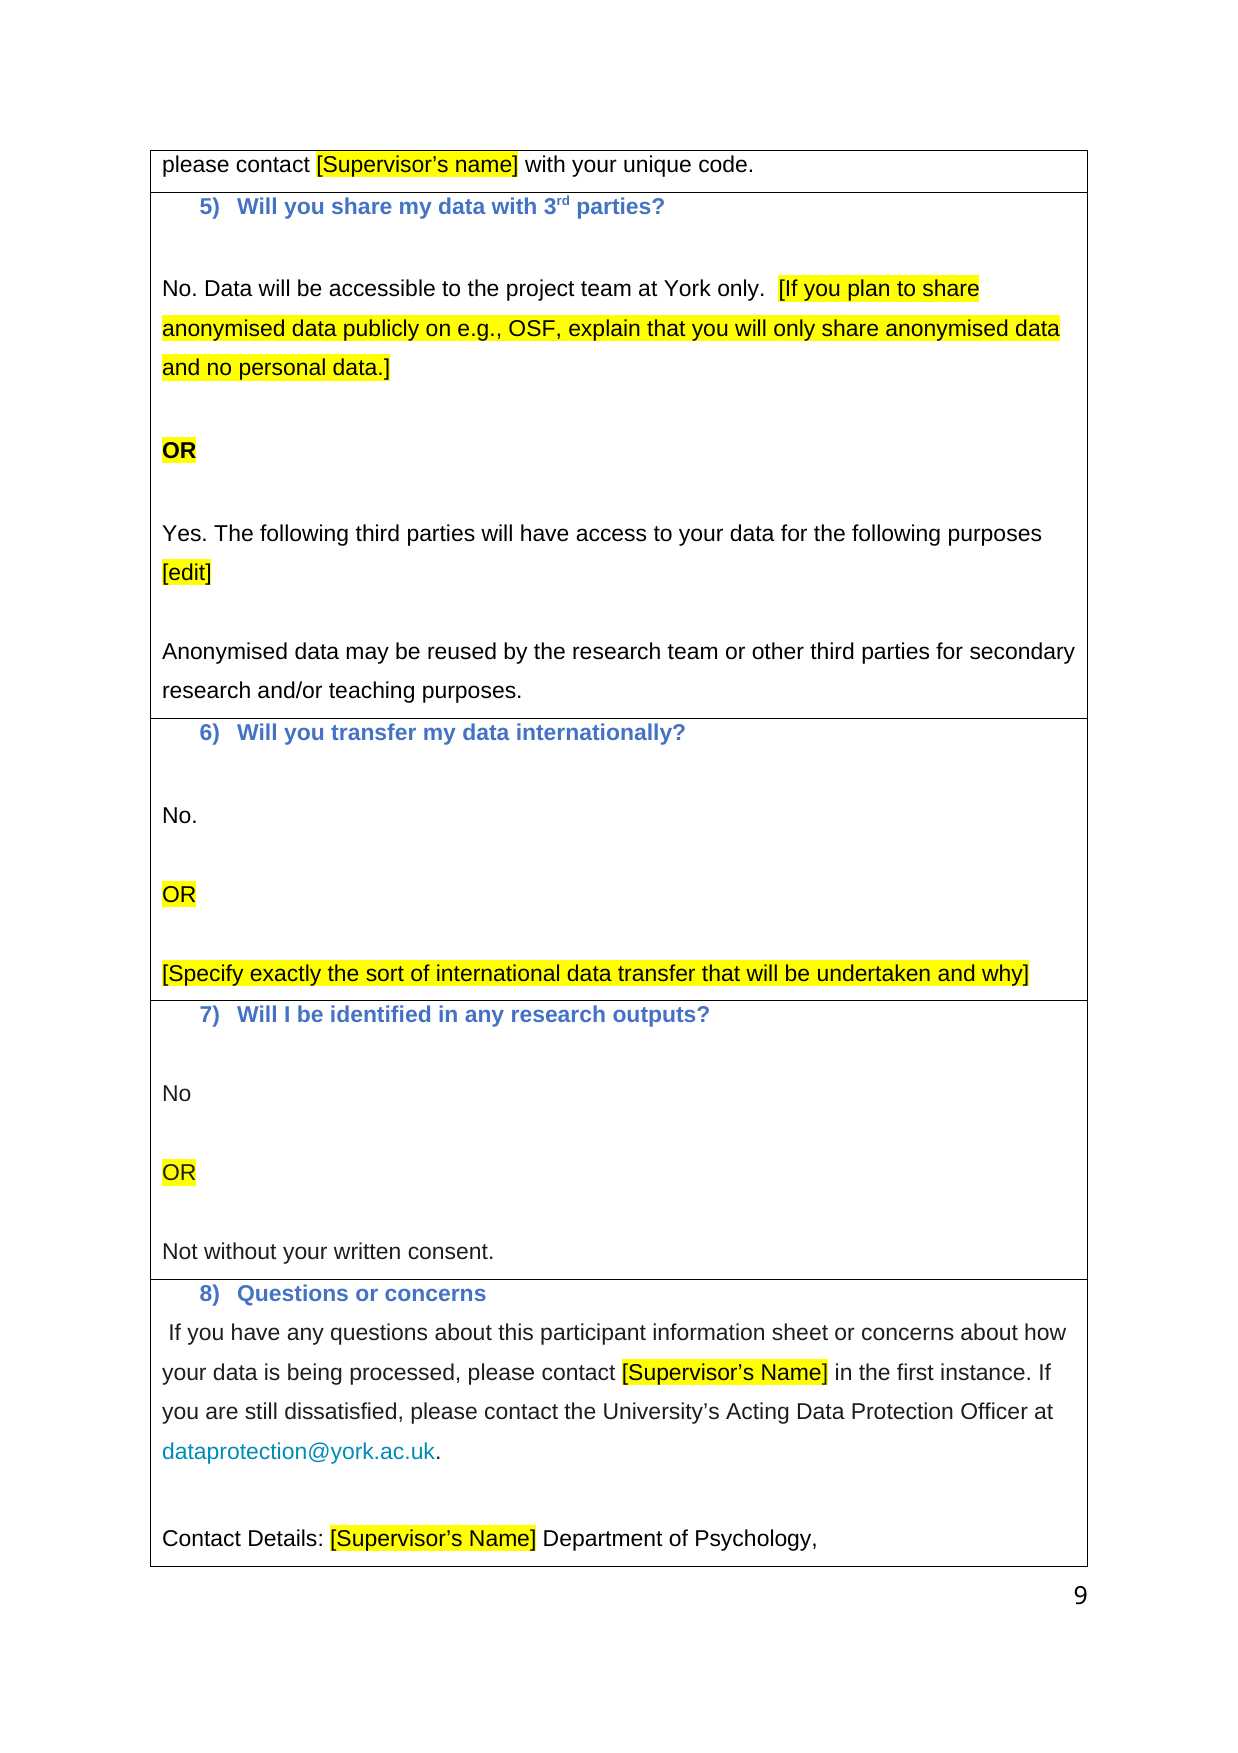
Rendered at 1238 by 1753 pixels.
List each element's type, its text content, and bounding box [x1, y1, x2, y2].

table_cell Will you share my data with 3rd parties? No. Data will be accessible to the project team at York only. [If you plan to share anonymised data publicly on e.g., OSF, explain that you will only share anonymised data and no personal data.] OR Yes. The following third parties will have access to your data for the following purposes [edit] Anonymised data may be reused by the research team or other third parties for secondary research and/or teaching purposes. [151, 193, 1087, 718]
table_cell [151, 151, 1087, 192]
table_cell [151, 1280, 1087, 1566]
table_cell Will I be identified in any research outputs? No OR Not without your written consent. [151, 1001, 1087, 1279]
table_cell Will you transfer my data internationally? No. OR [Specify exactly the sort of international data transfer that will be undertaken and why] [151, 719, 1087, 1000]
